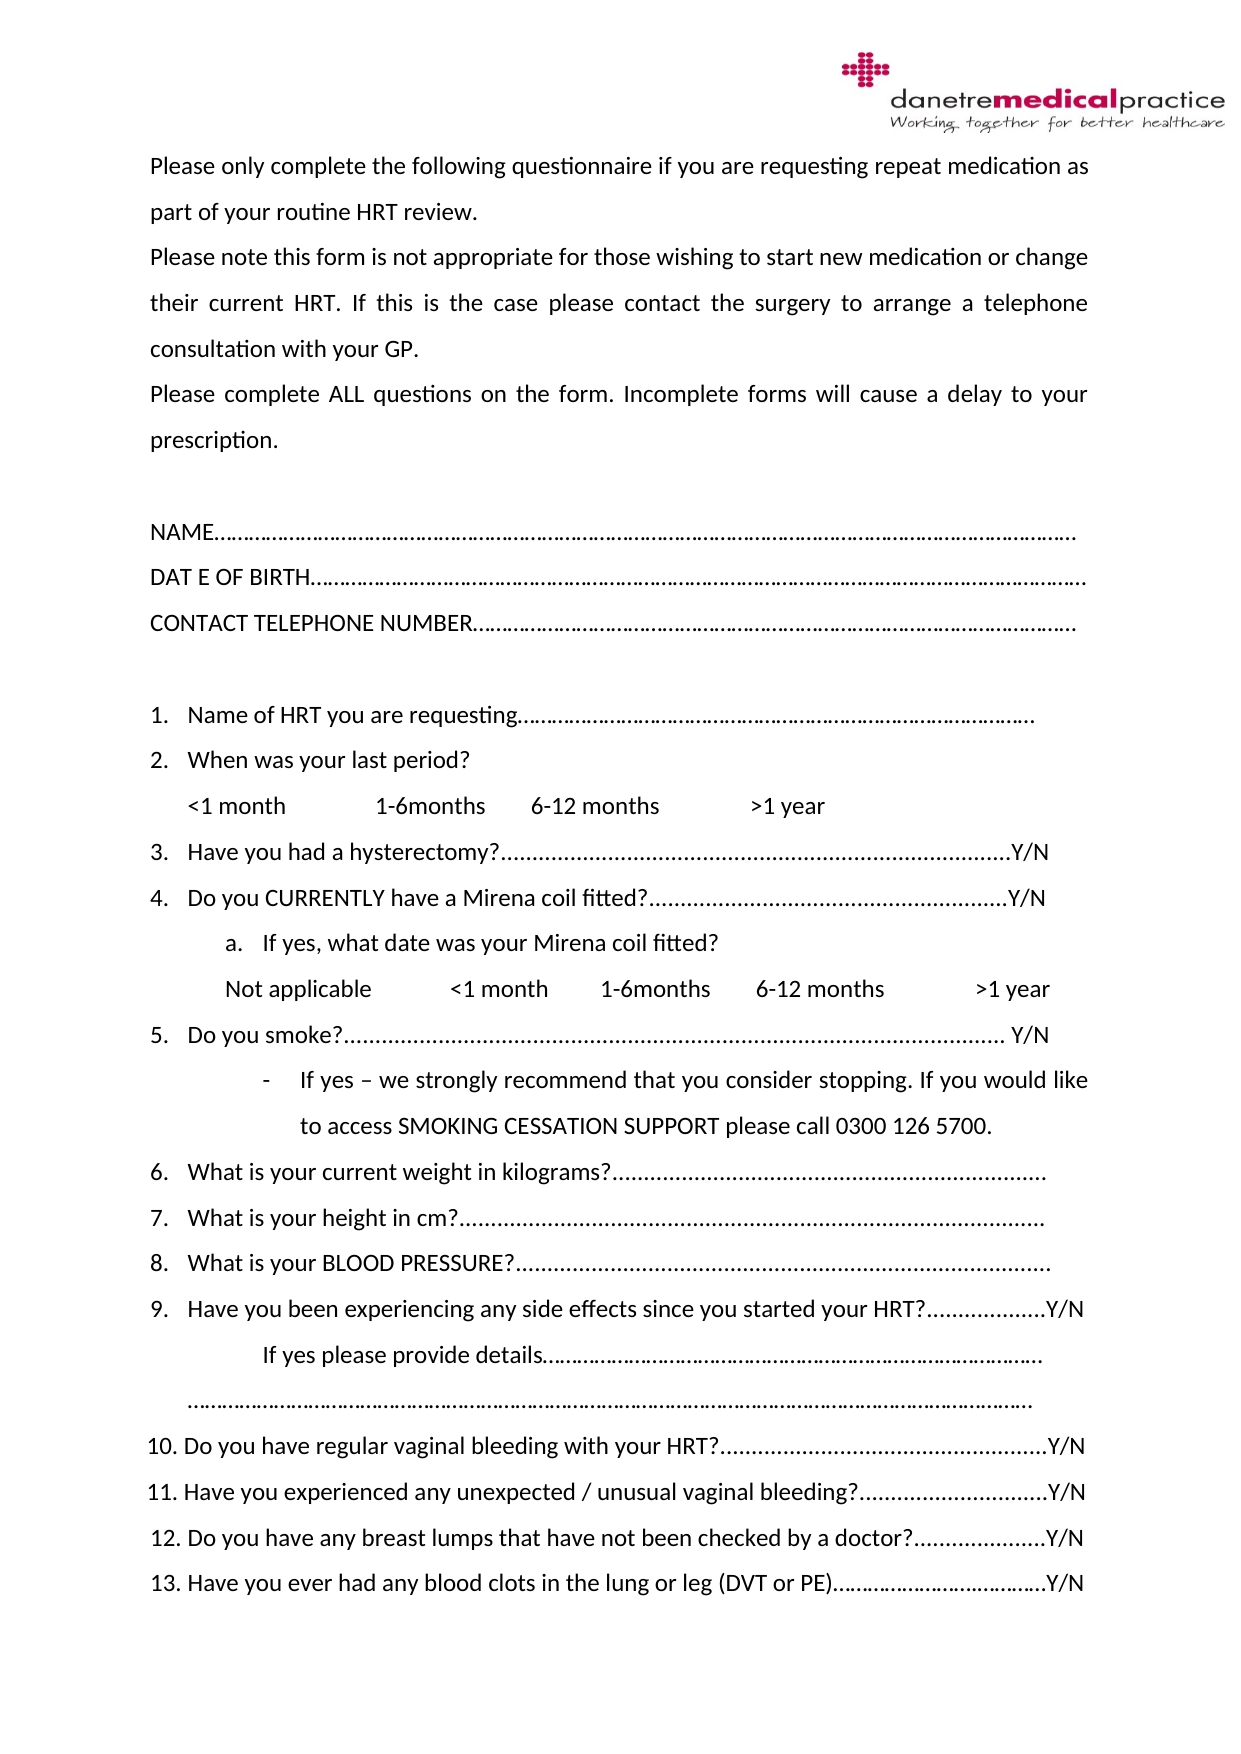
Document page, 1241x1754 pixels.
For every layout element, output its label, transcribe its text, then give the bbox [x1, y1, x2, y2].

list When was your last period? [150, 744, 1090, 775]
list Name of HRT you are requesting……………………………………………………………………………… [150, 699, 1090, 729]
list Have you ever had any blood clots in the lung or leg (DVT or PE)…………………….…………Y/N [150, 1568, 1090, 1598]
list What is your height in cm?............................................................................................. [150, 1202, 1090, 1232]
picture [837, 50, 1225, 132]
text NAME…………………………………………………………………………………………………………………………………… [150, 516, 1090, 546]
list What is your BLOOD PRESSURE?..................................................................................... [150, 1247, 1090, 1278]
list Do you smoke?......................................................................................................... Y/N [150, 1019, 1090, 1049]
text DAT E OF BIRTH……………………………………………………………………………………………………………………… [150, 562, 1090, 592]
text CONTACT TELEPHONE NUMBER…………………………………………………………………………………………… [150, 607, 1090, 638]
list If yes, what date was your Mirena coil fitted? [225, 927, 1090, 958]
text Please note this form is not appropriate for those wishing to start new medication or change their current HRT. If this is the case please contact the surgery to arrange a telephone consultation with your GP. [150, 241, 1090, 363]
list Do you have any breast lumps that have not been checked by a doctor?.....................Y/N [150, 1522, 1090, 1552]
list Have you been experiencing any side effects since you started your HRT?...................Y/N [150, 1293, 1090, 1324]
list Have you had a hysterectomy?.................................................................................Y/N [150, 836, 1090, 866]
text Not applicable <1 month 1-6months 6-12 months >1 year [150, 973, 1090, 1004]
list If yes please provide details…………………………………………………………………………… [187, 1339, 1090, 1369]
list What is your current weight in kilograms?..................................................................... [150, 1156, 1090, 1187]
text Please complete ALL questions on the form. Incomplete forms will cause a delay to your prescription. [150, 379, 1090, 455]
text Please only complete the following questionnaire if you are requesting repeat medication as part of your routine HRT review. [150, 150, 1090, 226]
list If yes – we strongly recommend that you consider stopping. If you would like to access SMOKING CESSATION SUPPORT please call 0300 126 5700. [262, 1064, 1090, 1141]
list Do you CURRENTLY have a Mirena coil fitted?.........................................................Y/N [150, 882, 1090, 912]
text <1 month 1-6months 6-12 months >1 year [150, 790, 1090, 821]
text 11. Have you experienced any unexpected / unusual vaginal bleeding?..............................Y/N [112, 1476, 1090, 1507]
text 10. Do you have regular vaginal bleeding with your HRT?....................................................Y/N [112, 1430, 1090, 1461]
list ………………………………………………………………………………………………………………………………… [187, 1385, 1090, 1415]
